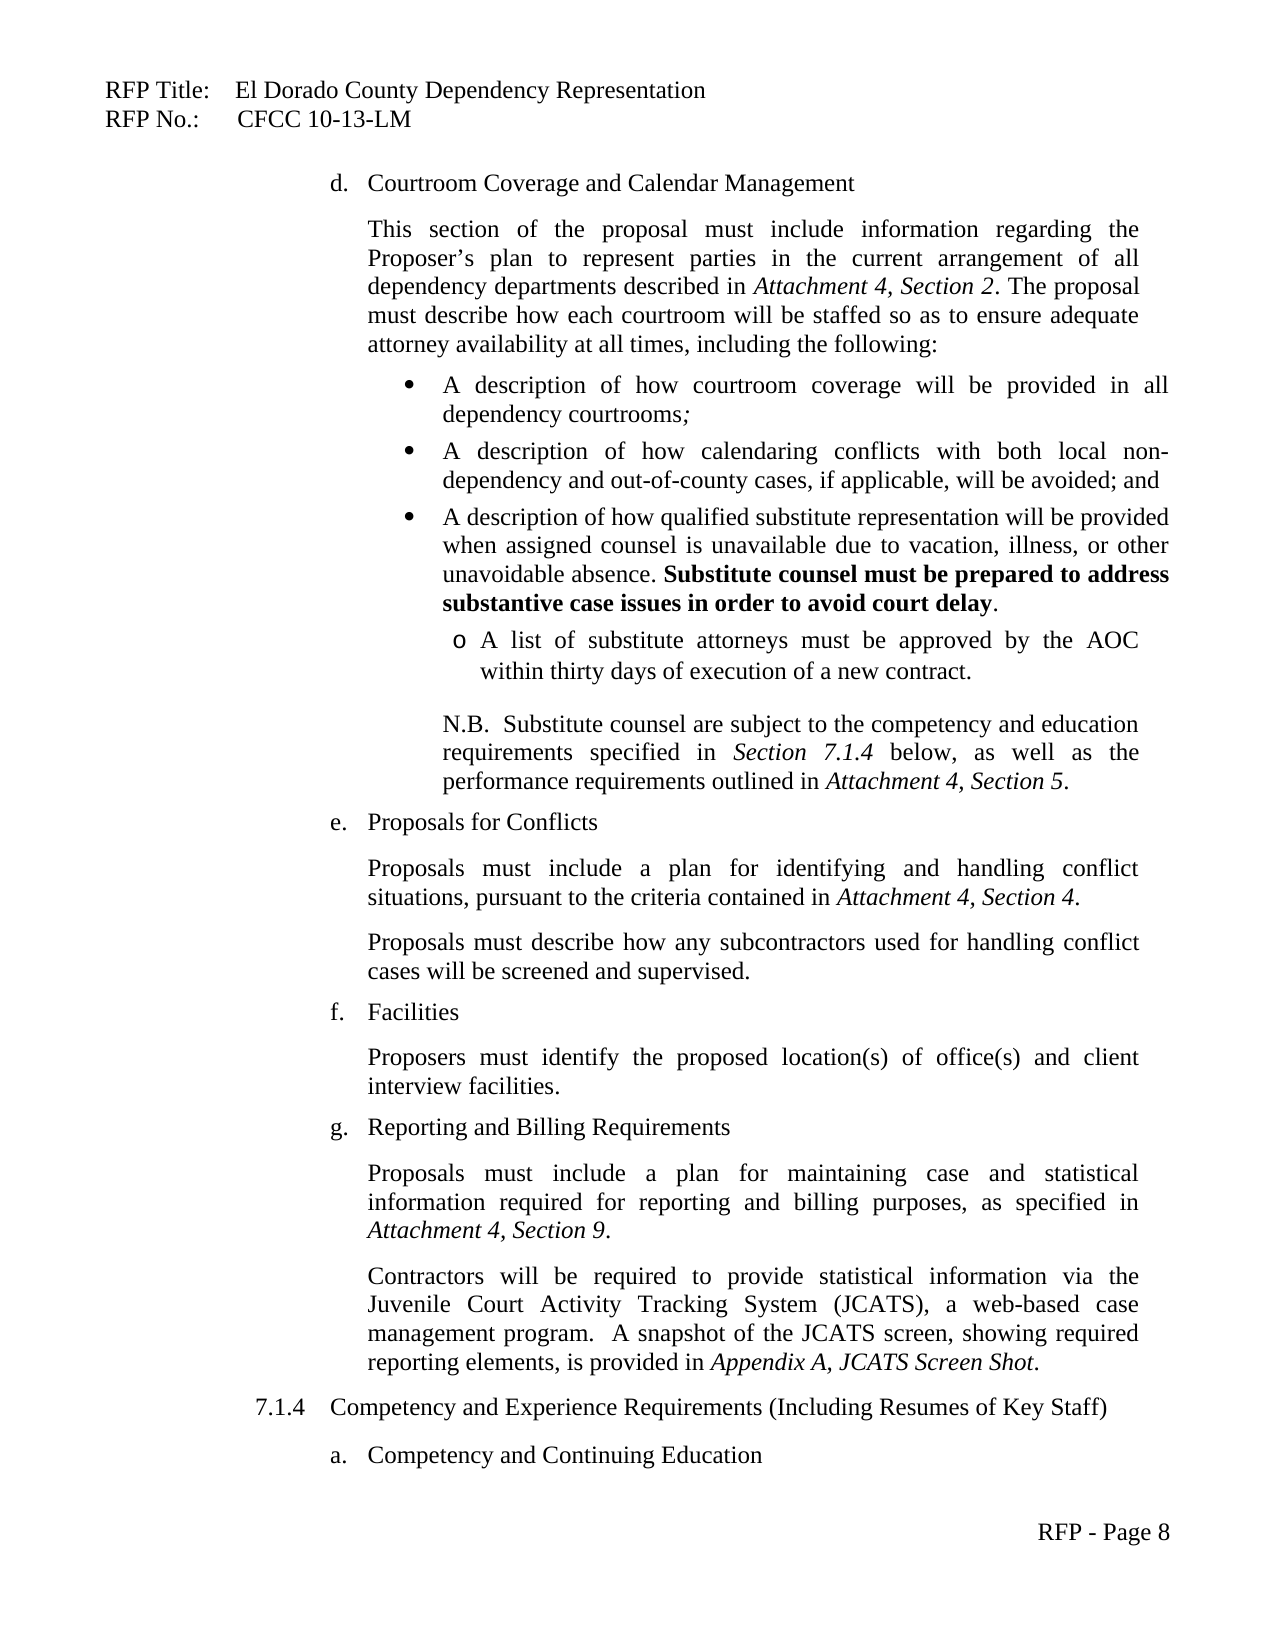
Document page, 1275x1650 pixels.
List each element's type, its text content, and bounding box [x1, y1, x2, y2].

list A list of substitute attorneys must be approved by the AOC within thirty days of execution of a new contract. [452, 625, 1140, 685]
text This section of the proposal must include information regarding the Proposer’s plan to represent parties in the current arrangement of all dependency departments described in Attachment 4, Section 2. The proposal must describe how each courtroom will be staffed so as to ensure adequate attorney availability at all times, including the following: [367, 214, 1140, 358]
list Facilities [330, 997, 1170, 1026]
text Contractors will be required to provide statistical information via the Juvenile Court Activity Tracking System (JCATS), a web-based case management program. A snapshot of the JCATS screen, showing required reporting elements, is provided in Appendix A, JCATS Screen Shot. [367, 1261, 1140, 1376]
list A description of how qualified substitute representation will be provided when assigned counsel is unavailable due to vacation, illness, or other unavoidable absence. Substitute counsel must be prepared to address substantive case issues in order to avoid court delay. [405, 502, 1170, 617]
text Proposers must identify the proposed location(s) of office(s) and client interview facilities. [367, 1042, 1140, 1100]
text Proposals must include a plan for identifying and handling conflict situations, pursuant to the criteria contained in Attachment 4, Section 4. [367, 853, 1140, 910]
list A description of how calendaring conflicts with both local non-dependency and out-of-county cases, if applicable, will be avoided; and [405, 436, 1170, 493]
text Proposals must describe how any subcontractors used for handling conflict cases will be screened and supervised. [367, 927, 1140, 984]
list A description of how courtroom coverage will be provided in all dependency courtrooms; [405, 370, 1170, 428]
list Competency and Continuing Education [330, 1440, 1170, 1469]
text Proposals must include a plan for maintaining case and statistical information required for reporting and billing purposes, as specified in Attachment 4, Section 9. [367, 1158, 1140, 1244]
list Courtroom Coverage and Calendar Management [330, 168, 1170, 197]
text N.B. Substitute counsel are subject to the competency and education requirements specified in Section 7.1.4 below, as well as the performance requirements outlined in Attachment 4, Section 5. [442, 709, 1140, 795]
list Proposals for Conflicts [330, 807, 1170, 836]
list Competency and Experience Requirements (Including Resumes of Key Staff) [255, 1392, 1170, 1421]
list Reporting and Billing Requirements [330, 1112, 1170, 1141]
